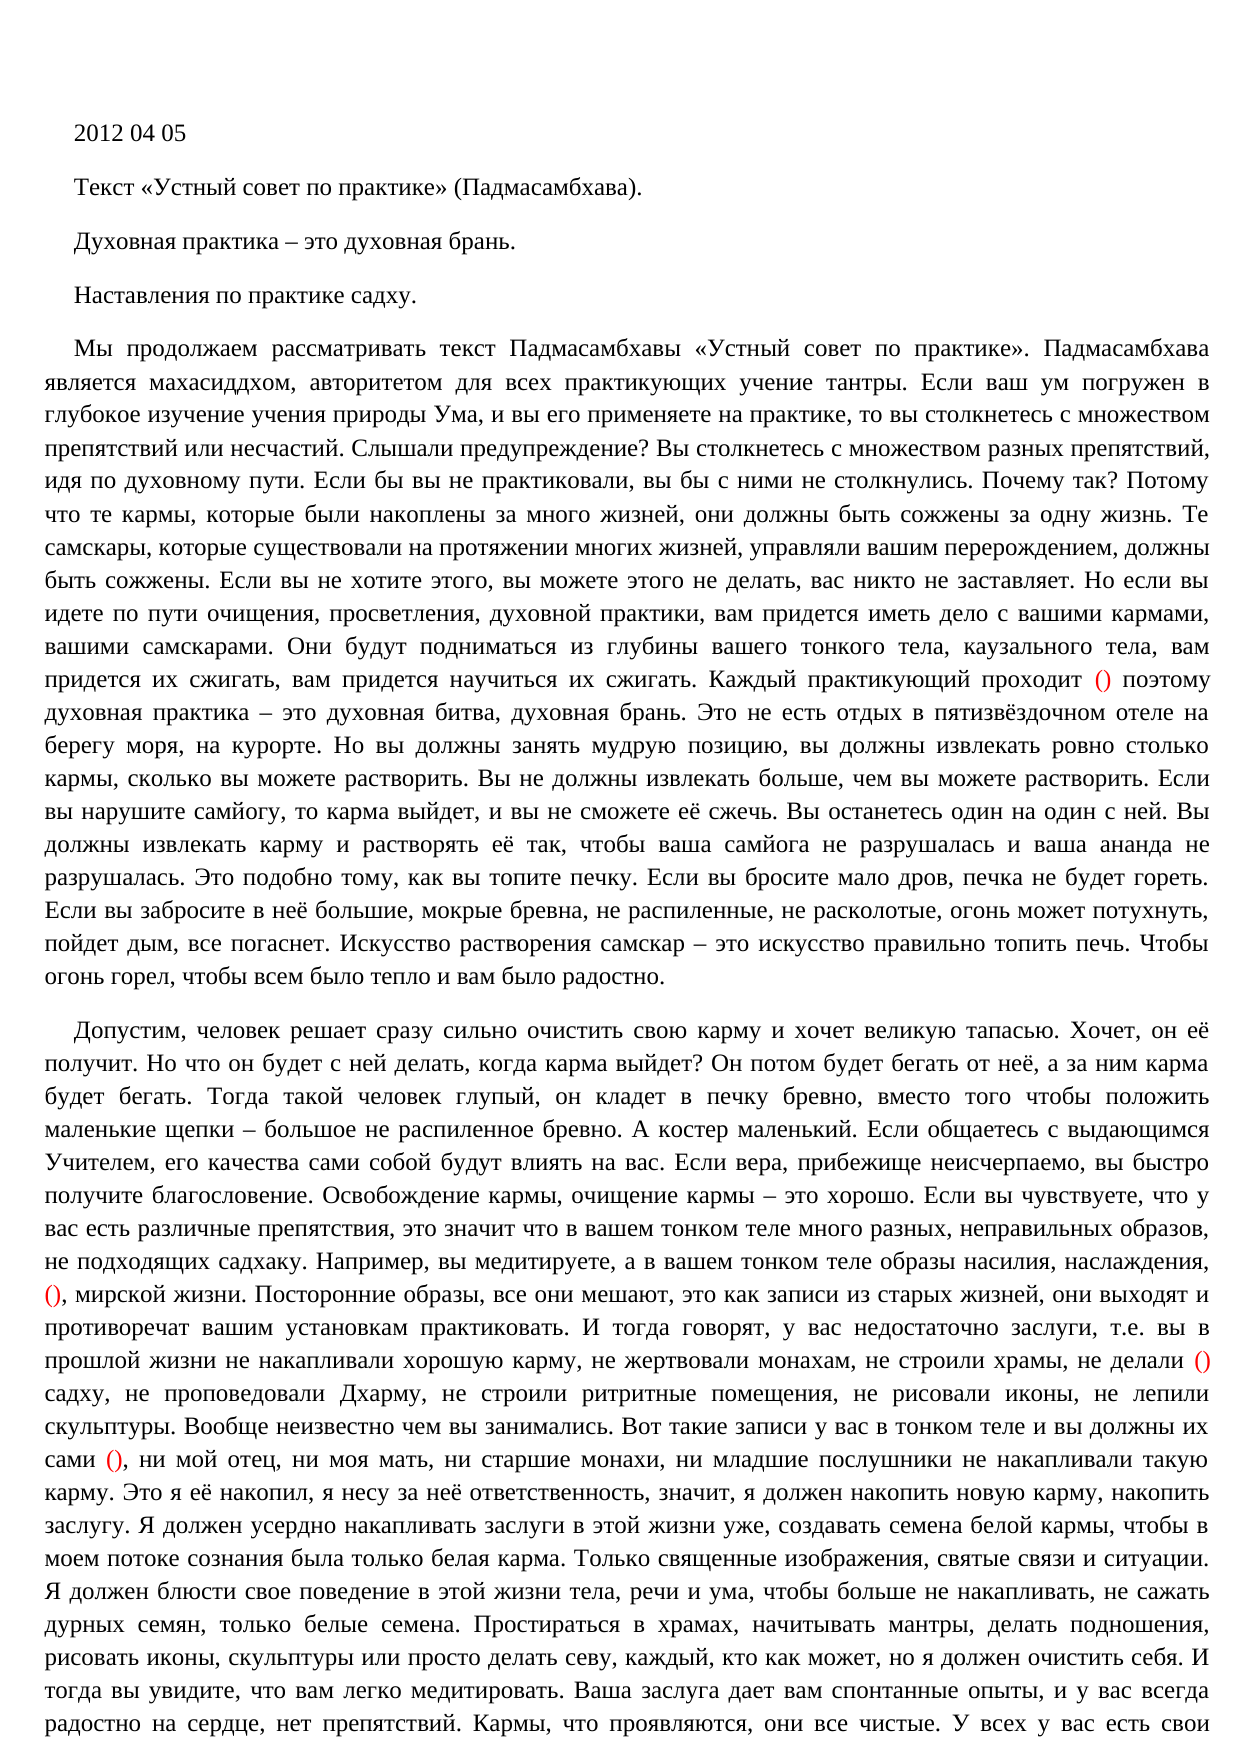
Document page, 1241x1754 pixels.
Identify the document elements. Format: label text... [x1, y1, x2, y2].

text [44, 1015, 1211, 1737]
text 2012 04 05 [44, 118, 1211, 147]
text Мы продолжаем рассматривать текст Падмасамбхавы «Устный совет по практике». Падмасамбхава является махасиддхом, авторитетом для всех практикующих учение тантры. Если ваш ум погружен в глубокое изучение учения природы Ума, и вы его применяете на практике, то вы столкнетесь с множеством препятствий или несчастий. Слышали предупреждение? Вы столкнетесь с множеством разных препятствий, идя по духовному пути. Если бы вы не практиковали, вы бы с ними не столкнулись. Почему так? Потому что те кармы, которые были накоплены за много жизней, они должны быть сожжены за одну жизнь. Те самскары, которые существовали на протяжении многих жизней, управляли вашим перерождением, должны быть сожжены. Если вы не хотите этого, вы можете этого не делать, вас никто не заставляет. Но если вы идете по пути очищения, просветления, духовной практики, вам придется иметь дело с вашими кармами, вашими самскарами. Они будут подниматься из глубины вашего тонкого тела, каузального тела, вам придется их сжигать, вам придется научиться их сжигать. Каждый практикующий проходит () поэтому духовная практика – это духовная битва, духовная брань. Это не есть отдых в пятизвёздочном отеле на берегу моря, на курорте. Но вы должны занять мудрую позицию, вы должны извлекать ровно столько кармы, сколько вы можете растворить. Вы не должны извлекать больше, чем вы можете растворить. Если вы нарушите самйогу, то карма выйдет, и вы не сможете её сжечь. Вы останетесь один на один с ней. Вы должны извлекать карму и растворять её так, чтобы ваша самйога не разрушалась и ваша ананда не разрушалась. Это подобно тому, как вы топите печку. Если вы бросите мало дров, печка не будет гореть. Если вы забросите в неё большие, мокрые бревна, не распиленные, не расколотые, огонь может потухнуть, пойдет дым, все погаснет. Искусство растворения самскар – это искусство правильно топить печь. Чтобы огонь горел, чтобы всем было тепло и вам было радостно. [44, 333, 1211, 990]
text Духовная практика – это духовная брань. [44, 226, 1211, 254]
text Наставления по практике садху. [44, 280, 1211, 308]
text Текст «Устный совет по практике» (Падмасамбхава). [44, 172, 1211, 201]
